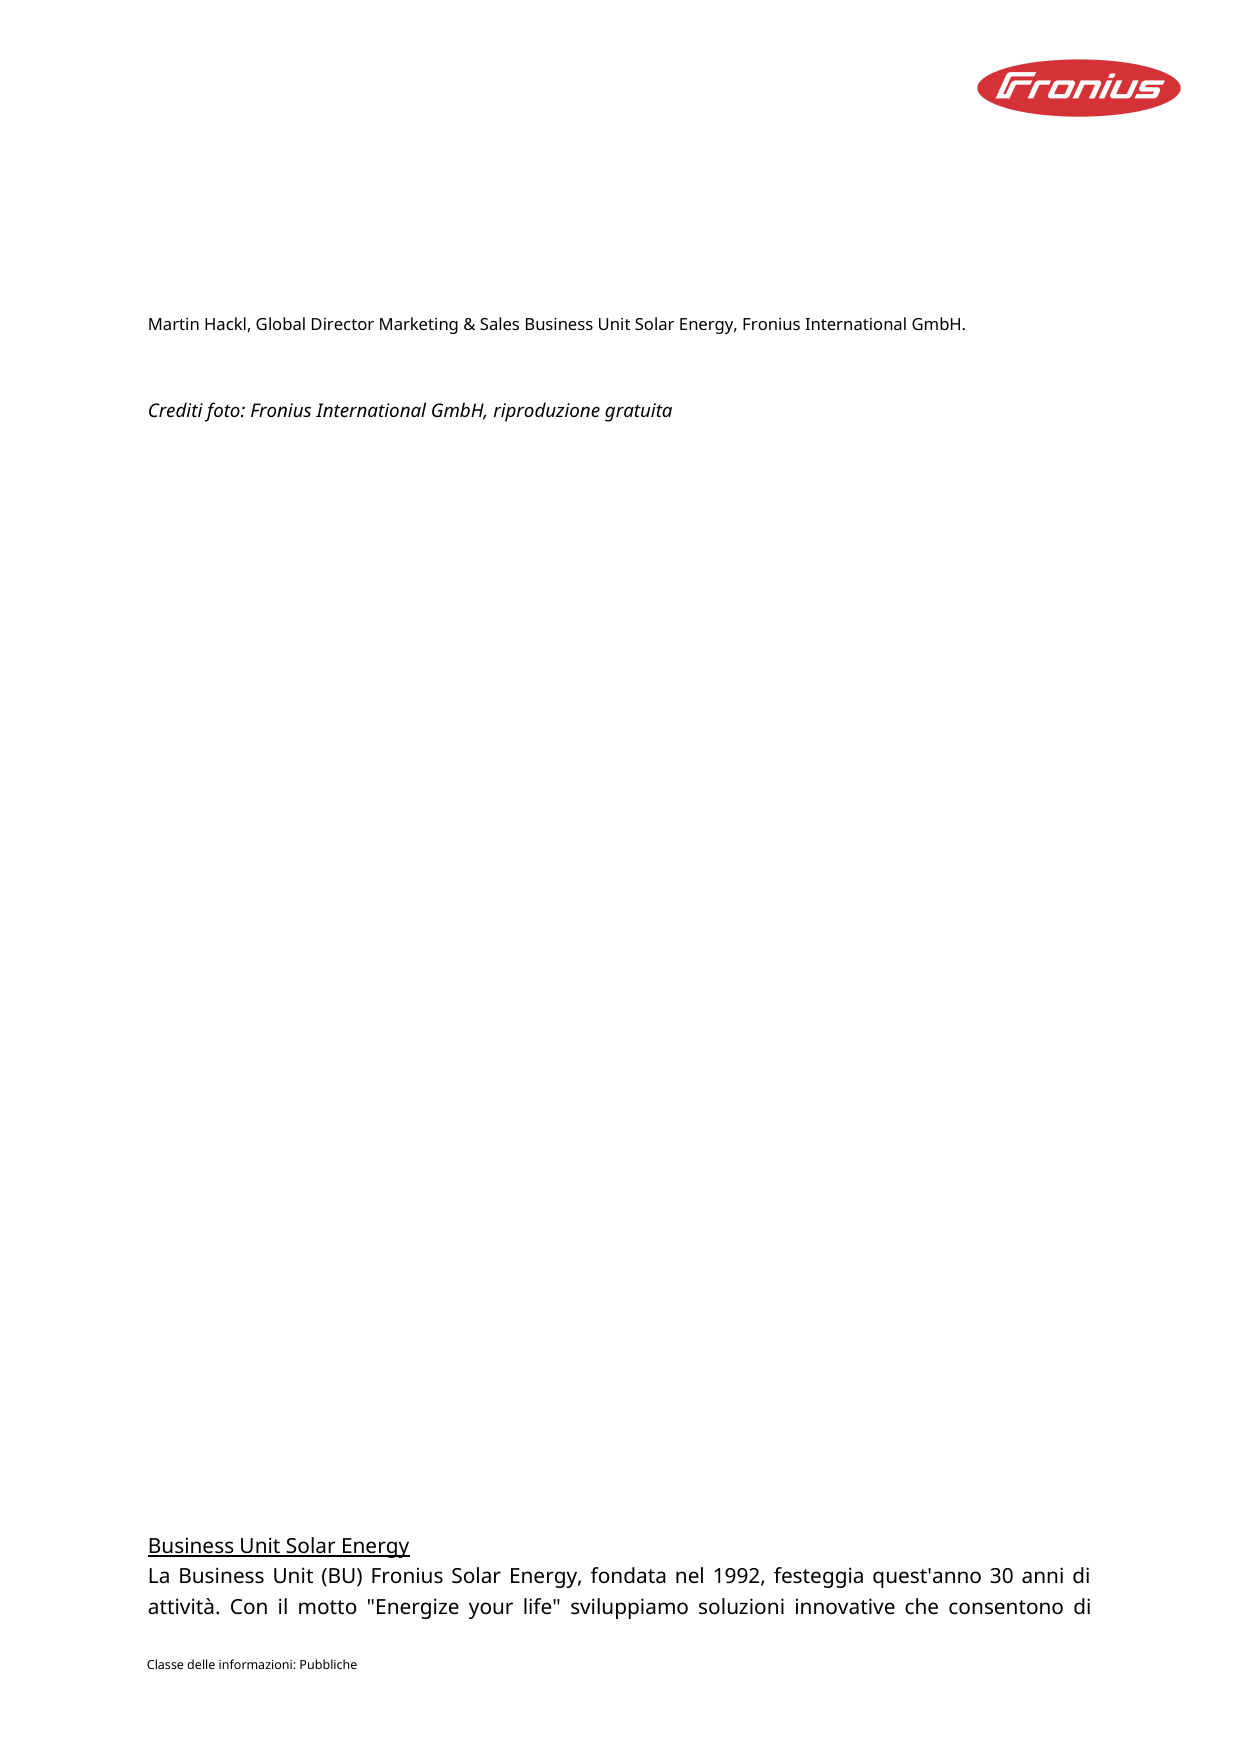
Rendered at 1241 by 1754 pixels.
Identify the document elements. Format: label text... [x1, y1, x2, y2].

text Crediti foto: Fronius International GmbH, riproduzione gratuita [148, 397, 1093, 423]
picture [976, 57, 1183, 119]
subtitle Business Unit Solar Energy [148, 1531, 1093, 1559]
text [148, 1562, 1093, 1621]
text Martin Hackl, Global Director Marketing & Sales Business Unit Solar Energy, Fronius International GmbH. [148, 312, 1093, 335]
